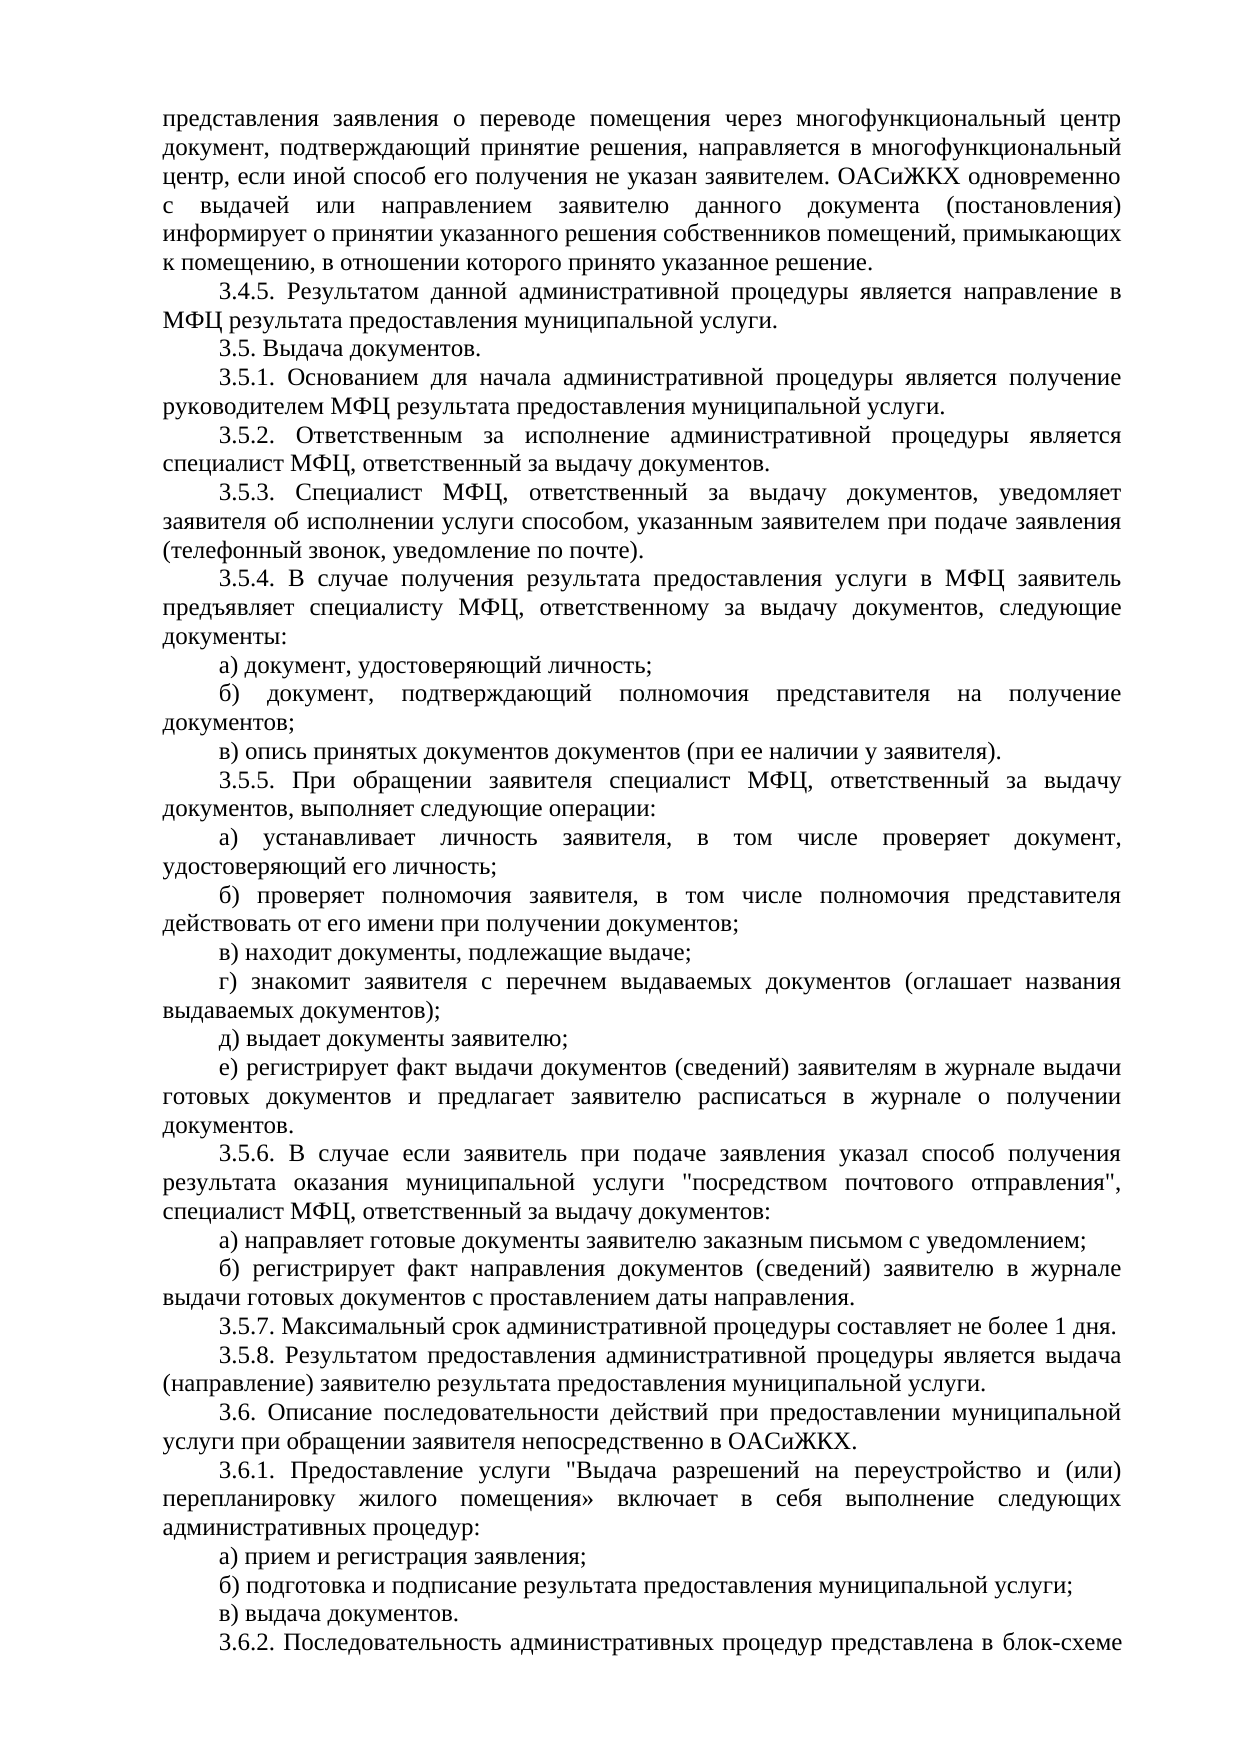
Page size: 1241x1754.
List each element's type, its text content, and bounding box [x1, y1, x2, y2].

text 3.5.5. При обращении заявителя специалист МФЦ, ответственный за выдачу документов, выполняет следующие операции: [162, 765, 1122, 822]
text 3.5.7. Максимальный срок административной процедуры составляет не более 1 дня. [162, 1311, 1122, 1340]
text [162, 103, 1122, 276]
text б) подготовка и подписание результата предоставления муниципальной услуги; [162, 1570, 1122, 1598]
text в) выдача документов. [162, 1598, 1122, 1627]
text 3.5. Выдача документов. [162, 333, 1122, 362]
text в) опись принятых документов документов (при ее наличии у заявителя). [162, 736, 1122, 765]
text б) документ, подтверждающий полномочия представителя на получение документов; [162, 678, 1122, 736]
text 3.5.2. Ответственным за исполнение административной процедуры является специалист МФЦ, ответственный за выдачу документов. [162, 420, 1122, 477]
text б) регистрирует факт направления документов (сведений) заявителю в журнале выдачи готовых документов с проставлением даты направления. [162, 1253, 1122, 1311]
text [162, 1627, 1122, 1656]
text 3.4.5. Результатом данной административной процедуры является направление в МФЦ результата предоставления муниципальной услуги. [162, 276, 1122, 333]
text в) находит документы, подлежащие выдаче; [162, 937, 1122, 966]
text а) документ, удостоверяющий личность; [162, 650, 1122, 678]
text 3.5.6. В случае если заявитель при подаче заявления указал способ получения результата оказания муниципальной услуги "посредством почтового отправления", специалист МФЦ, ответственный за выдачу документов: [162, 1138, 1122, 1225]
text а) устанавливает личность заявителя, в том числе проверяет документ, удостоверяющий его личность; [162, 822, 1122, 880]
text 3.5.8. Результатом предоставления административной процедуры является выдача (направление) заявителю результата предоставления муниципальной услуги. [162, 1340, 1122, 1397]
text 3.6.1. Предоставление услуги "Выдача разрешений на переустройство и (или) перепланировку жилого помещения» включает в себя выполнение следующих административных процедур: [162, 1455, 1122, 1541]
text а) направляет готовые документы заявителю заказным письмом с уведомлением; [162, 1225, 1122, 1253]
text 3.5.3. Специалист МФЦ, ответственный за выдачу документов, уведомляет заявителя об исполнении услуги способом, указанным заявителем при подаче заявления (телефонный звонок, уведомление по почте). [162, 477, 1122, 563]
text 3.6. Описание последовательности действий при предоставлении муниципальной услуги при обращении заявителя непосредственно в ОАСиЖКХ. [162, 1397, 1122, 1455]
text г) знакомит заявителя с перечнем выдаваемых документов (оглашает названия выдаваемых документов); [162, 966, 1122, 1023]
text 3.5.1. Основанием для начала административной процедуры является получение руководителем МФЦ результата предоставления муниципальной услуги. [162, 362, 1122, 420]
text 3.5.4. В случае получения результата предоставления услуги в МФЦ заявитель предъявляет специалисту МФЦ, ответственному за выдачу документов, следующие документы: [162, 563, 1122, 650]
text е) регистрирует факт выдачи документов (сведений) заявителям в журнале выдачи готовых документов и предлагает заявителю расписаться в журнале о получении документов. [162, 1052, 1122, 1138]
text б) проверяет полномочия заявителя, в том числе полномочия представителя действовать от его имени при получении документов; [162, 880, 1122, 937]
text а) прием и регистрация заявления; [162, 1541, 1122, 1570]
text д) выдает документы заявителю; [162, 1023, 1122, 1052]
